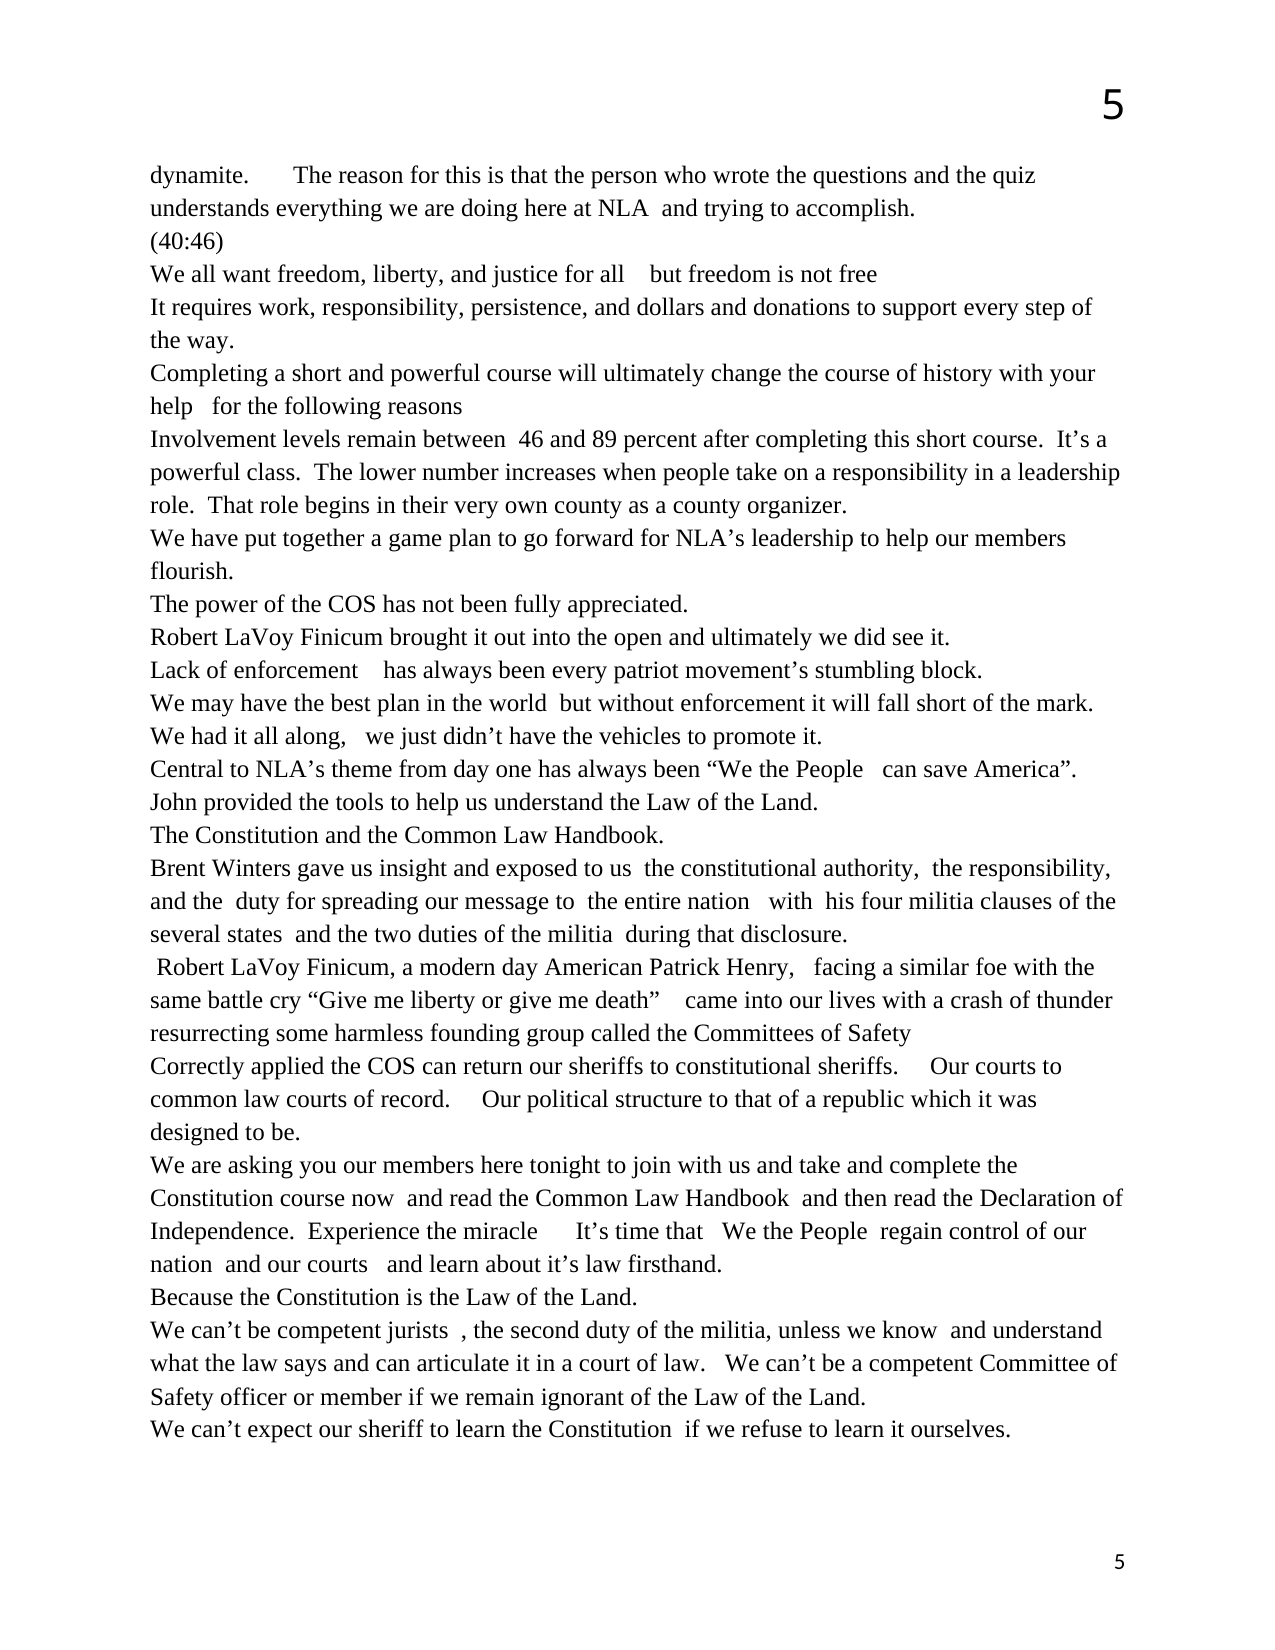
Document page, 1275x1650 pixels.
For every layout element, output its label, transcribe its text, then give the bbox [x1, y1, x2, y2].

text Because the Constitution is the Law of the Land. [150, 1282, 1125, 1311]
text We may have the best plan in the world but without enforcement it will fall short of the mark. [150, 688, 1125, 717]
text Involvement levels remain between 46 and 89 percent after completing this short course. It’s a powerful class. The lower number increases when people take on a responsibility in a leadership role. That role begins in their very own county as a county organizer. [150, 424, 1125, 519]
text We have put together a game plan to go forward for NLA’s leadership to help our members flourish. [150, 523, 1125, 585]
text We can’t expect our sheriff to learn the Constitution if we refuse to learn it ourselves. [150, 1414, 1125, 1443]
text We are asking you our members here tonight to join with us and take and complete the Constitution course now and read the Common Law Handbook and then read the Declaration of Independence. Experience the miracle It’s time that We the People regain control of our nation and our courts and learn about it’s law firsthand. [150, 1150, 1125, 1278]
text Central to NLA’s theme from day one has always been “We the People can save America”. [150, 754, 1125, 783]
text We had it all along, we just didn’t have the vehicles to promote it. [150, 721, 1125, 750]
text John provided the tools to help us understand the Law of the Land. [150, 787, 1125, 816]
text Lack of enforcement has always been every patriot movement’s stumbling block. [150, 655, 1125, 684]
text (40:46) [150, 226, 1125, 254]
text The power of the COS has not been fully appreciated. [150, 589, 1125, 618]
text Robert LaVoy Finicum, a modern day American Patrick Henry, facing a similar foe with the same battle cry “Give me liberty or give me death” came into our lives with a crash of thunder resurrecting some harmless founding group called the Committees of Safety [150, 952, 1125, 1047]
text Correctly applied the COS can return our sheriffs to constitutional sheriffs. Our courts to common law courts of record. Our political structure to that of a republic which it was designed to be. [150, 1051, 1125, 1146]
text We all want freedom, liberty, and justice for all but freedom is not free [150, 259, 1125, 288]
text The Constitution and the Common Law Handbook. [150, 820, 1125, 849]
text We can’t be competent jurists , the second duty of the militia, unless we know and understand what the law says and can articulate it in a court of law. We can’t be a competent Committee of Safety officer or member if we remain ignorant of the Law of the Land. [150, 1316, 1125, 1410]
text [150, 160, 1125, 222]
text Completing a short and powerful course will ultimately change the course of history with your help for the following reasons [150, 358, 1125, 420]
text It requires work, responsibility, persistence, and dollars and donations to support every step of the way. [150, 292, 1125, 354]
text Robert LaVoy Finicum brought it out into the open and ultimately we did see it. [150, 622, 1125, 651]
text Brent Winters gave us insight and exposed to us the constitutional authority, the responsibility, and the duty for spreading our message to the entire nation with his four militia clauses of the several states and the two duties of the militia during that disclosure. [150, 853, 1125, 948]
